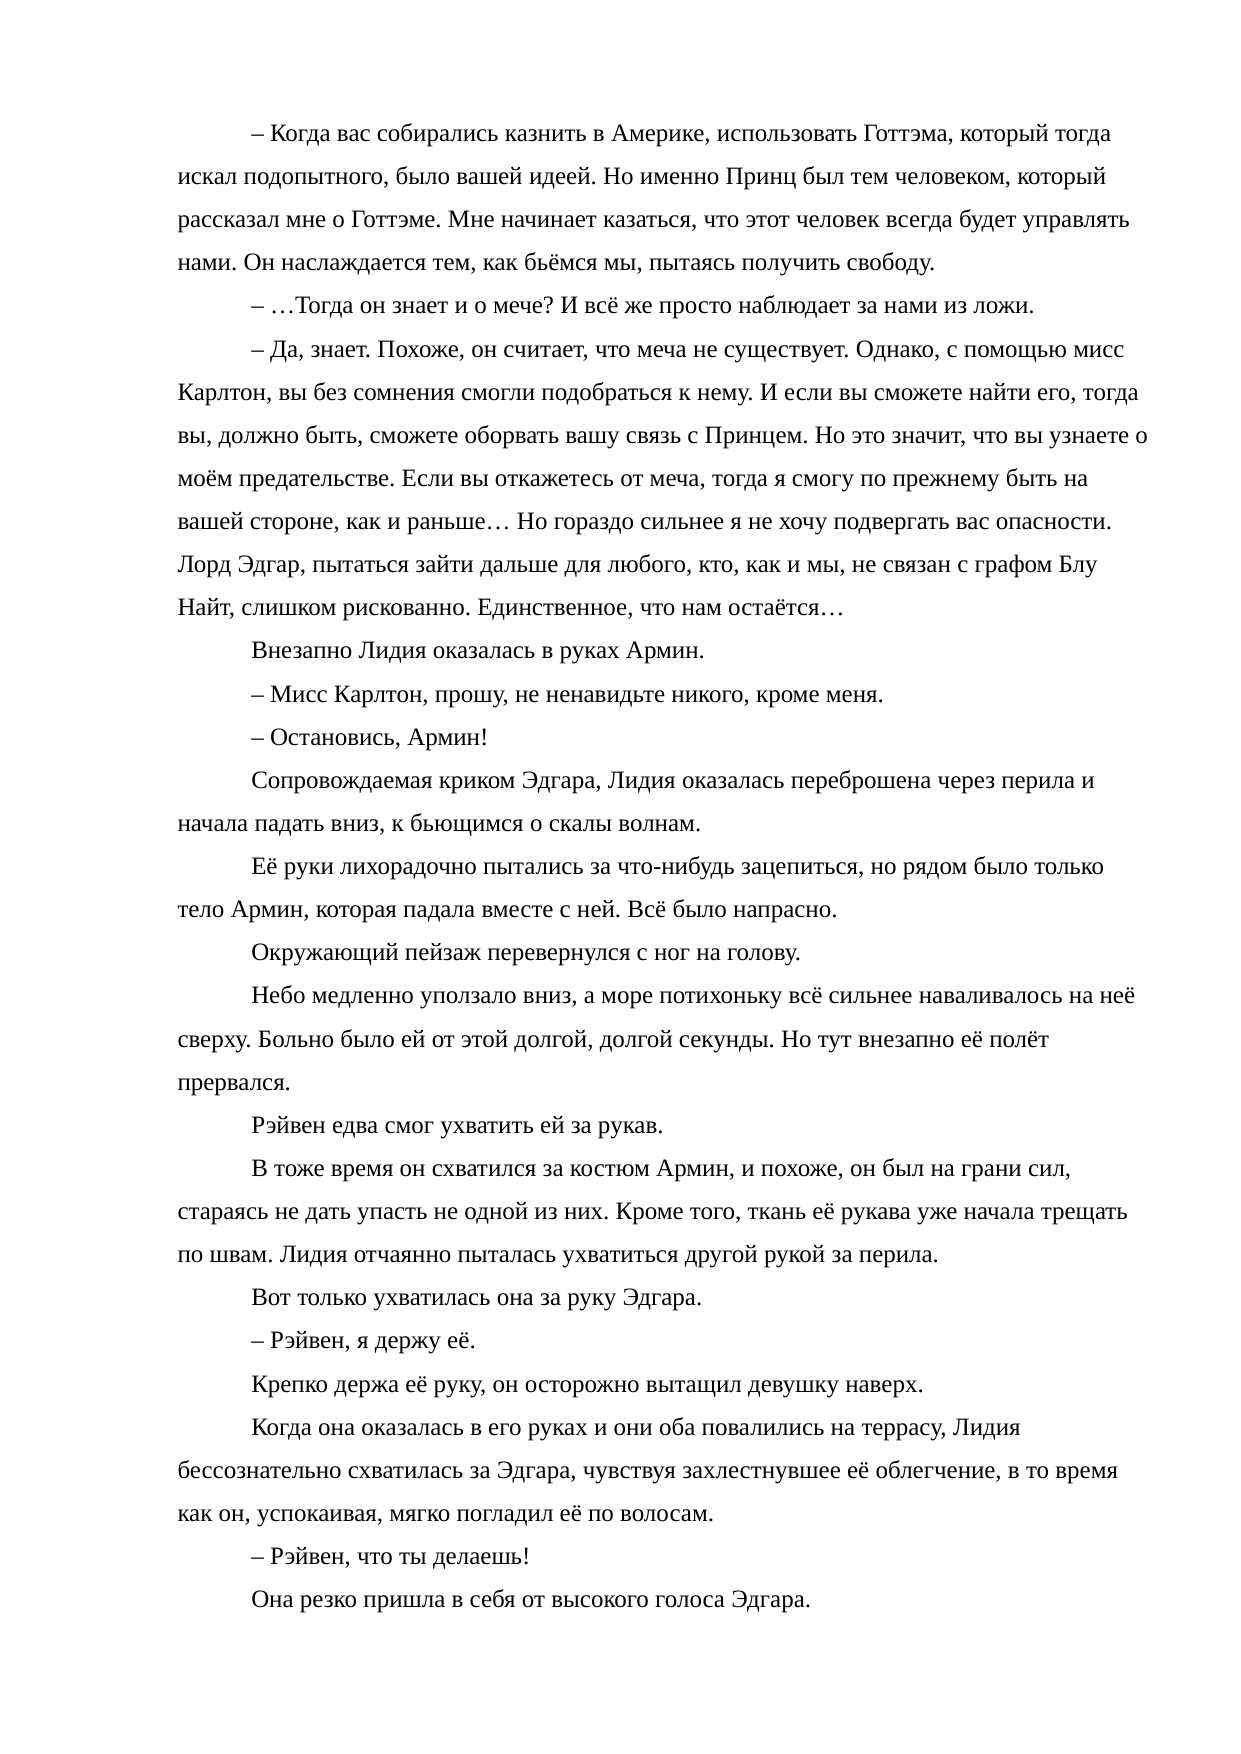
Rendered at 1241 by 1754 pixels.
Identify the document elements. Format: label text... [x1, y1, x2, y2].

text Небо медленно уползало вниз, а море потихоньку всё сильнее наваливалось на неё сверху. Больно было ей от этой долгой, долгой секунды. Но тут внезапно её полёт прервался. [177, 981, 1152, 1096]
text Окружающий пейзаж перевернулся с ног на голову. [177, 937, 1152, 966]
text – Да, знает. Похоже, он считает, что меча не существует. Однако, с помощью мисс Карлтон, вы без сомнения смогли подобраться к нему. И если вы сможете найти его, тогда вы, должно быть, сможете оборвать вашу связь с Принцем. Но это значит, что вы узнаете о моём предательстве. Если вы откажетесь от меча, тогда я смогу по прежнему быть на вашей стороне, как и раньше… Но гораздо сильнее я не хочу подвергать вас опасности. Лорд Эдгар, пытаться зайти дальше для любого, кто, как и мы, не связан с графом Блу Найт, слишком рискованно. Единственное, что нам остаётся… [177, 334, 1152, 621]
text Когда она оказалась в его руках и они оба повалились на террасу, Лидия бессознательно схватилась за Эдгара, чувствуя захлестнувшее её облегчение, в то время как он, успокаивая, мягко погладил её по волосам. [177, 1412, 1152, 1527]
text Крепко держа её руку, он осторожно вытащил девушку наверх. [177, 1369, 1152, 1397]
text В тоже время он схватился за костюм Армин, и похоже, он был на грани сил, стараясь не дать упасть не одной из них. Кроме того, ткань её рукава уже начала трещать по швам. Лидия отчаянно пыталась ухватиться другой рукой за перила. [177, 1153, 1152, 1268]
text – Рэйвен, я держу её. [177, 1326, 1152, 1354]
text Сопровождаемая криком Эдгара, Лидия оказалась переброшена через перила и начала падать вниз, к бьющимся о скалы волнам. [177, 765, 1152, 837]
text Она резко пришла в себя от высокого голоса Эдгара. [177, 1584, 1152, 1613]
text Рэйвен едва смог ухватить ей за рукав. [177, 1110, 1152, 1139]
text – Мисс Карлтон, прошу, не ненавидьте никого, кроме меня. [177, 679, 1152, 707]
text – …Тогда он знает и о мече? И всё же просто наблюдает за нами из ложи. [177, 291, 1152, 319]
text – Рэйвен, что ты делаешь! [177, 1541, 1152, 1570]
text – Когда вас собирались казнить в Америке, использовать Готтэма, который тогда искал подопытного, было вашей идеей. Но именно Принц был тем человеком, который рассказал мне о Готтэме. Мне начинает казаться, что этот человек всегда будет управлять нами. Он наслаждается тем, как бьёмся мы, пытаясь получить свободу. [177, 118, 1152, 276]
text – Остановись, Армин! [177, 722, 1152, 751]
text Вот только ухватилась она за руку Эдгара. [177, 1282, 1152, 1311]
text Внезапно Лидия оказалась в руках Армин. [177, 636, 1152, 664]
text Её руки лихорадочно пытались за что-нибудь зацепиться, но рядом было только тело Армин, которая падала вместе с ней. Всё было напрасно. [177, 851, 1152, 923]
